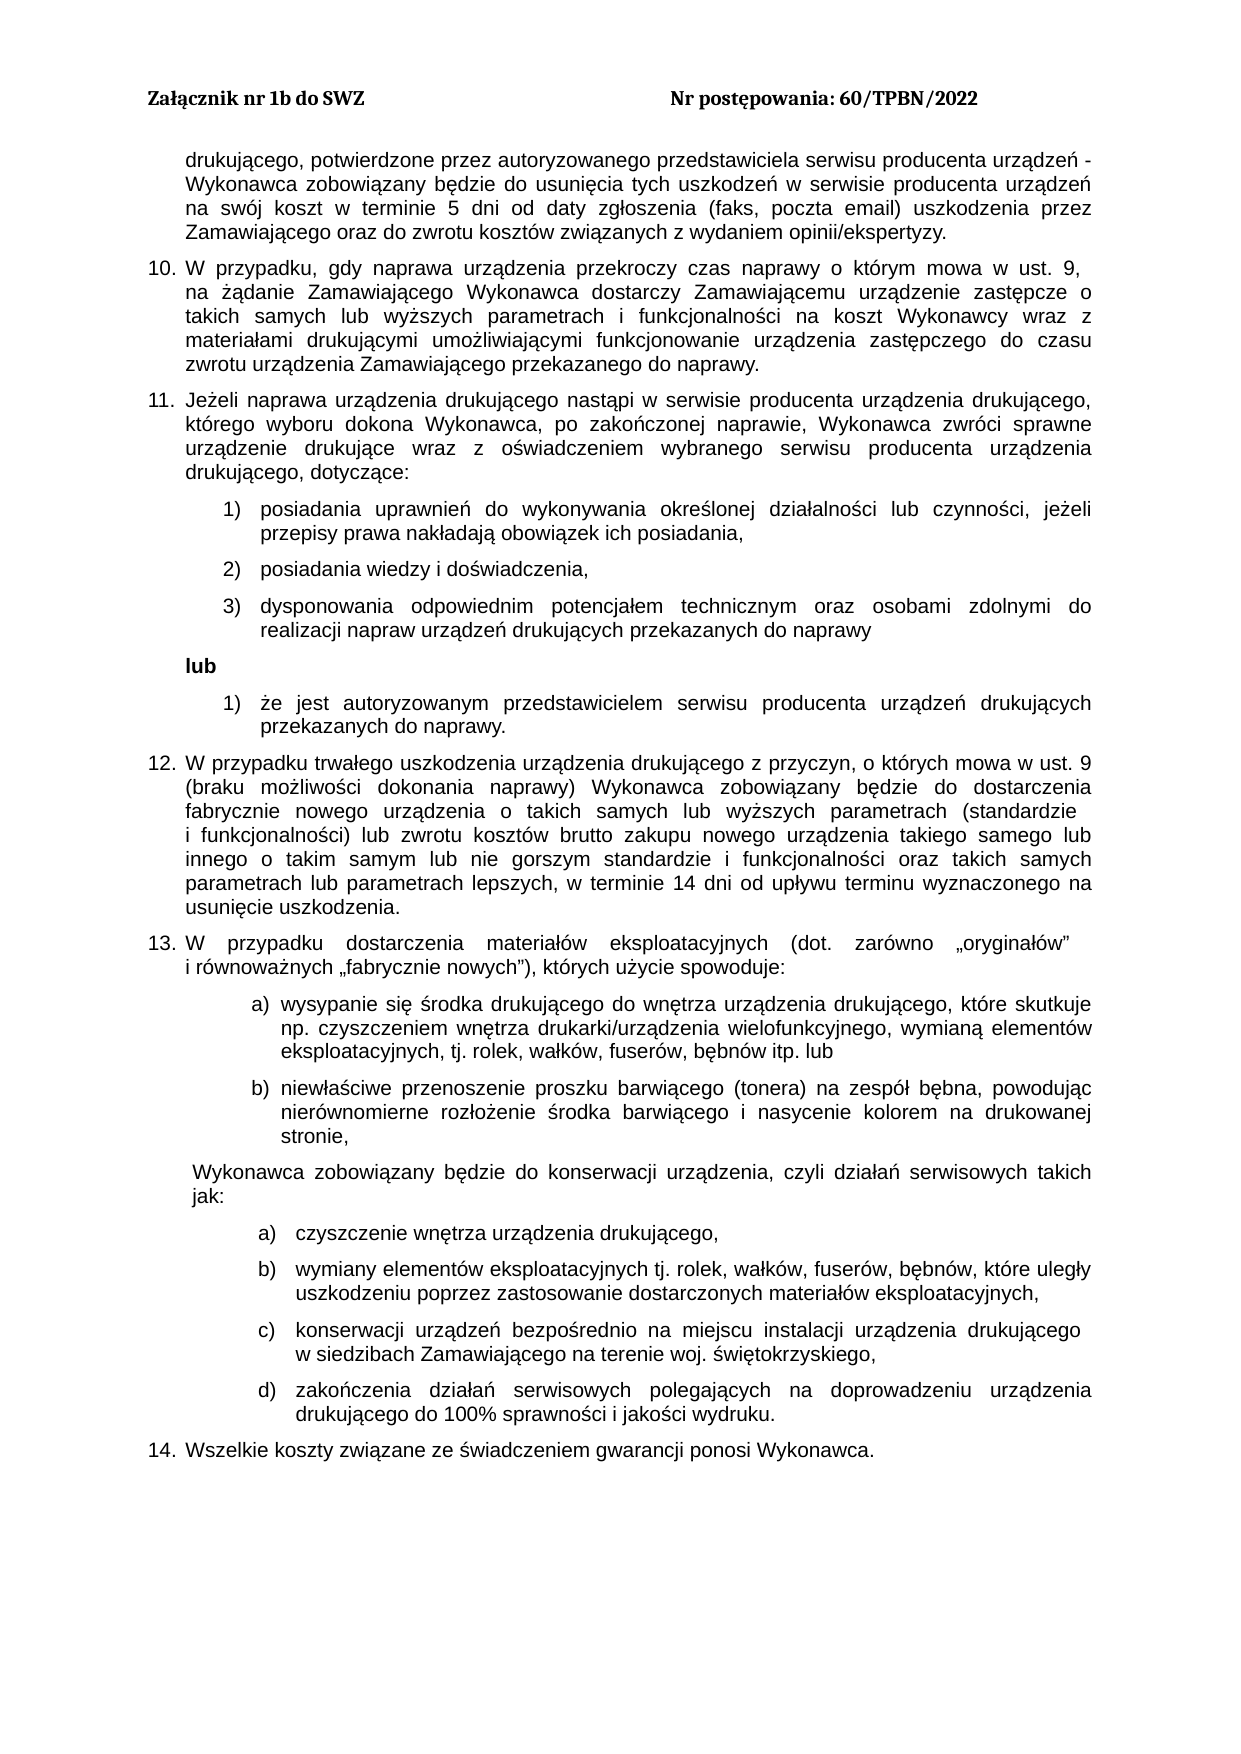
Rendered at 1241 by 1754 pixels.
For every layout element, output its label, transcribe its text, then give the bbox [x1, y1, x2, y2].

list W przypadku dostarczenia materiałów eksploatacyjnych (dot. zarówno „oryginałów” i równoważnych „fabrycznie nowych”), których użycie spowoduje: [148, 931, 1093, 979]
list zakończenia działań serwisowych polegających na doprowadzeniu urządzenia drukującego do 100% sprawności i jakości wydruku. [258, 1378, 1093, 1426]
list W przypadku, gdy naprawa urządzenia przekroczy czas naprawy o którym mowa w ust. 9, na żądanie Zamawiającego Wykonawca dostarczy Zamawiającemu urządzenie zastępcze o takich samych lub wyższych parametrach i funkcjonalności na koszt Wykonawcy wraz z materiałami drukującymi umożliwiającymi funkcjonowanie urządzenia zastępczego do czasu zwrotu urządzenia Zamawiającego przekazanego do naprawy. [148, 256, 1093, 376]
list niewłaściwe przenoszenie proszku barwiącego (tonera) na zespół bębna, powodując nierównomierne rozłożenie środka barwiącego i nasycenie kolorem na drukowanej stronie, [251, 1076, 1093, 1148]
list W przypadku trwałego uszkodzenia urządzenia drukującego z przyczyn, o których mowa w ust. 9 (braku możliwości dokonania naprawy) Wykonawca zobowiązany będzie do dostarczenia fabrycznie nowego urządzenia o takich samych lub wyższych parametrach (standardzie i funkcjonalności) lub zwrotu kosztów brutto zakupu nowego urządzenia takiego samego lub innego o takim samym lub nie gorszym standardzie i funkcjonalności oraz takich samych parametrach lub parametrach lepszych, w terminie 14 dni od upływu terminu wyznaczonego na usunięcie uszkodzenia. [148, 751, 1093, 918]
list że jest autoryzowanym przedstawicielem serwisu producenta urządzeń drukujących przekazanych do naprawy. [223, 690, 1093, 738]
list Jeżeli naprawa urządzenia drukującego nastąpi w serwisie producenta urządzenia drukującego, którego wyboru dokona Wykonawca, po zakończonej naprawie, Wykonawca zwróci sprawne urządzenie drukujące wraz z oświadczeniem wybranego serwisu producenta urządzenia drukującego, dotyczące: [148, 388, 1093, 484]
list wymiany elementów eksploatacyjnych tj. rolek, wałków, fuserów, bębnów, które uległy uszkodzeniu poprzez zastosowanie dostarczonych materiałów eksploatacyjnych, [258, 1257, 1093, 1305]
list lub [185, 654, 1093, 678]
list konserwacji urządzeń bezpośrednio na miejscu instalacji urządzenia drukującego w siedzibach Zamawiającego na terenie woj. świętokrzyskiego, [258, 1317, 1093, 1365]
list wysypanie się środka drukującego do wnętrza urządzenia drukującego, które skutkuje np. czyszczeniem wnętrza drukarki/urządzenia wielofunkcyjnego, wymianą elementów eksploatacyjnych, tj. rolek, wałków, fuserów, bębnów itp. lub [251, 991, 1093, 1063]
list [148, 148, 1093, 243]
list dysponowania odpowiednim potencjałem technicznym oraz osobami zdolnymi do realizacji napraw urządzeń drukujących przekazanych do naprawy [223, 593, 1093, 641]
list posiadania uprawnień do wykonywania określonej działalności lub czynności, jeżeli przepisy prawa nakładają obowiązek ich posiadania, [223, 497, 1093, 544]
list Wszelkie koszty związane ze świadczeniem gwarancji ponosi Wykonawca. [148, 1438, 1093, 1462]
list posiadania wiedzy i doświadczenia, [223, 557, 1093, 581]
list Wykonawca zobowiązany będzie do konserwacji urządzenia, czyli działań serwisowych takich jak: [192, 1160, 1093, 1208]
list czyszczenie wnętrza urządzenia drukującego, [258, 1221, 1093, 1244]
